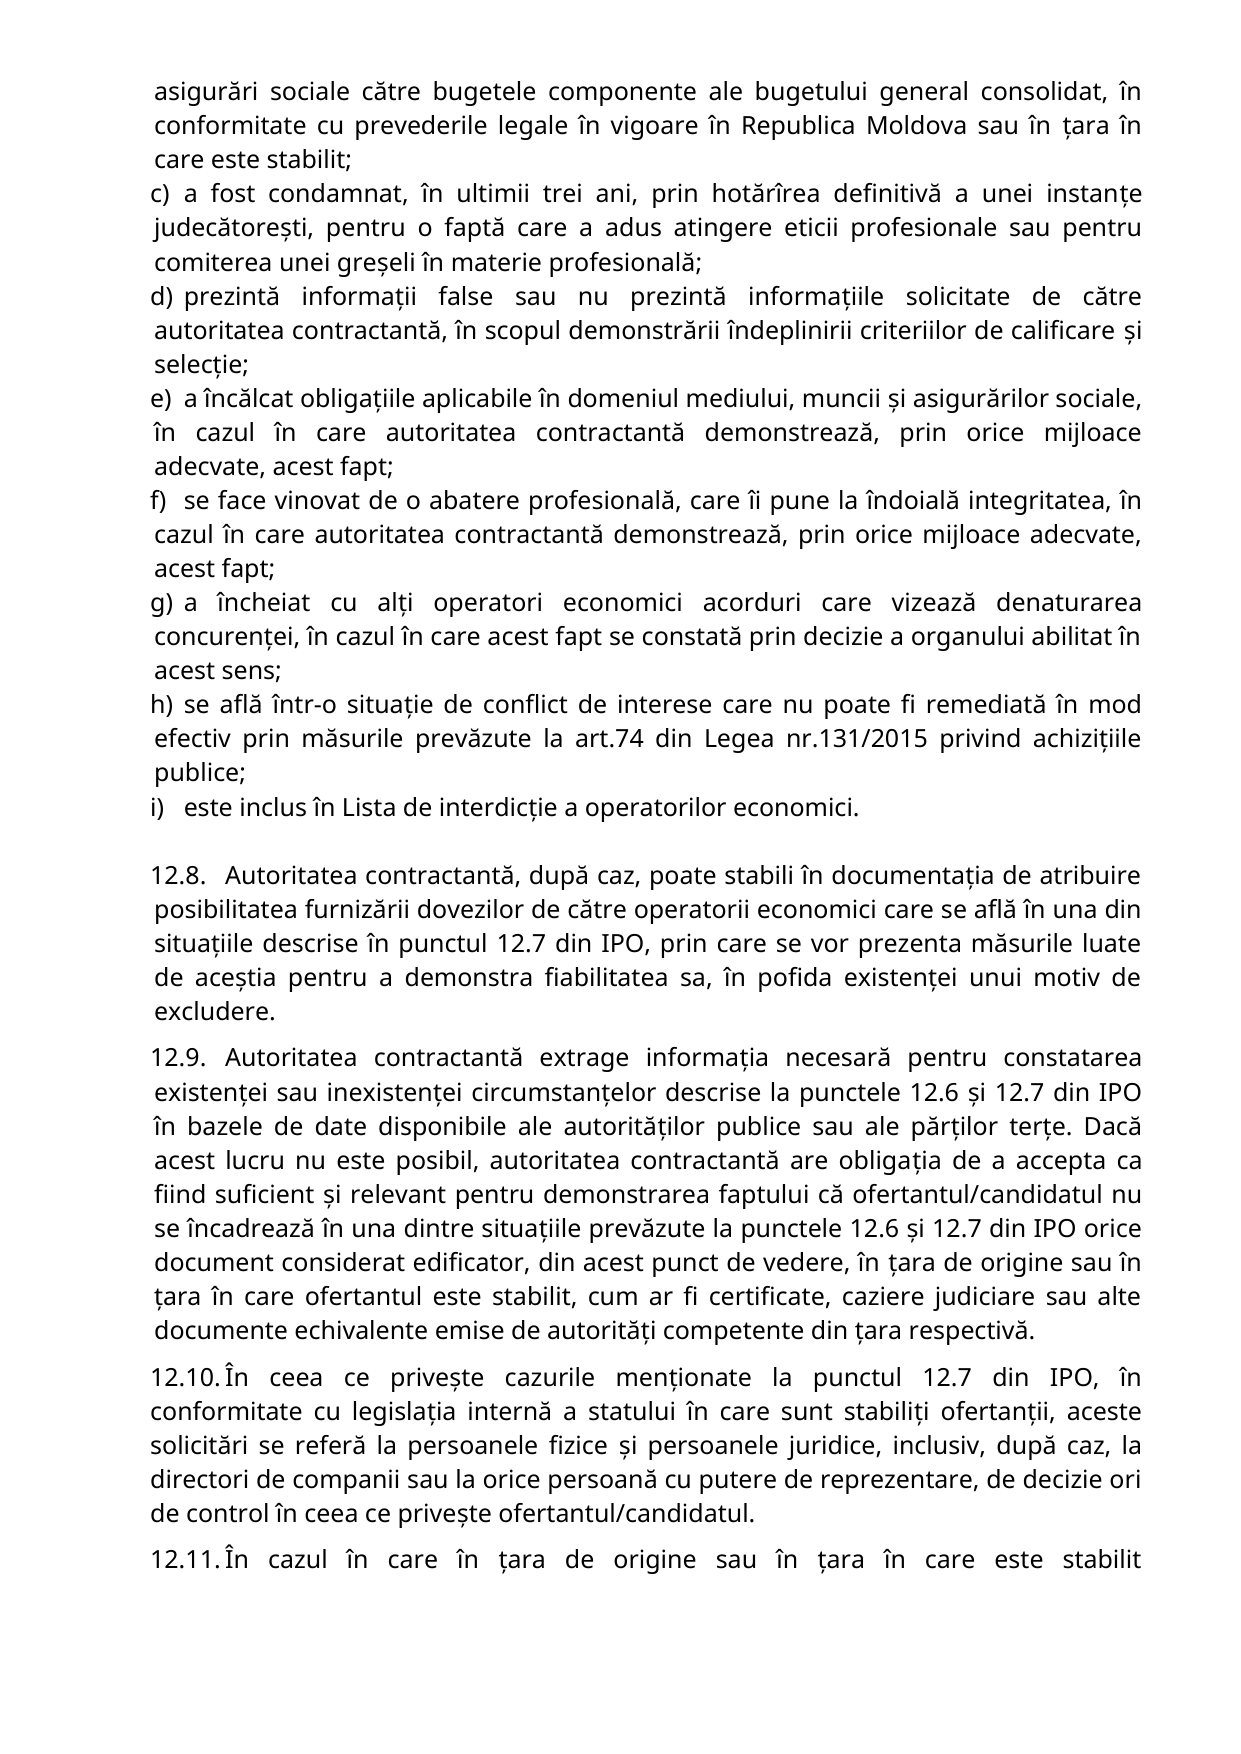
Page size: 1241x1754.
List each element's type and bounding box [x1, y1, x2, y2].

table_cell [139, 74, 1154, 1576]
